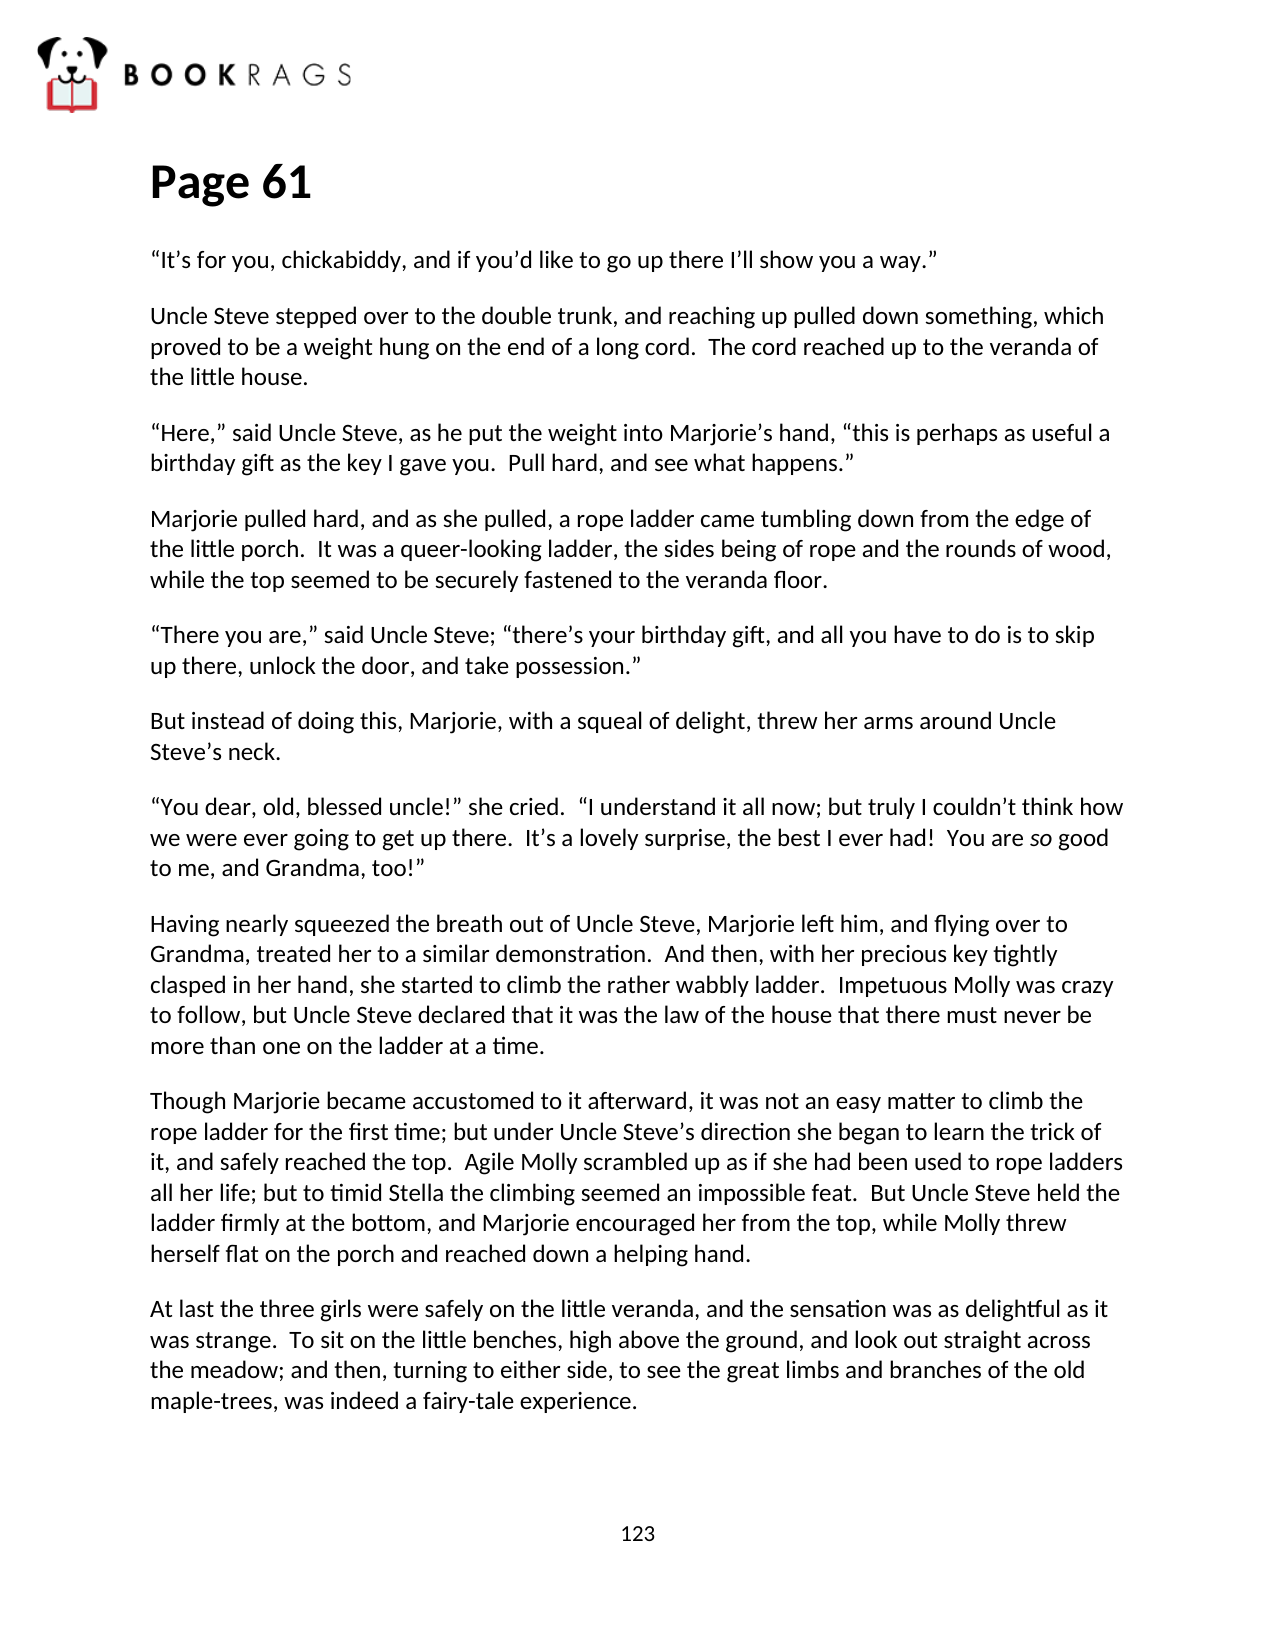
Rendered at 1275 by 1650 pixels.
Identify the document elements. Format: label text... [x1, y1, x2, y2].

text “It’s for you, chickabiddy, and if you’d like to go up there I’ll show you a way.” [150, 244, 1125, 275]
text “There you are,” said Uncle Steve; “there’s your birthday gift, and all you have to do is to skip up there, unlock the door, and take possession.” [150, 619, 1125, 680]
text “Here,” said Uncle Steve, as he put the weight into Marjorie’s hand, “this is perhaps as useful a birthday gift as the key I gave you. Pull hard, and see what happens.” [150, 417, 1125, 478]
text Though Marjorie became accustomed to it afterward, it was not an easy matter to climb the rope ladder for the first time; but under Uncle Steve’s direction she began to learn the trick of it, and safely reached the top. Agile Molly scrambled up as if she had been used to rope ladders all her life; but to timid Stella the climbing seemed an impossible feat. But Uncle Steve held the ladder firmly at the bottom, and Marjorie encouraged her from the top, while Molly threw herself flat on the porch and reached down a helping hand. [150, 1086, 1125, 1269]
text Uncle Steve stepped over to the double trunk, and reaching up pulled down something, which proved to be a weight hung on the end of a long cord. The cord reached up to the veranda of the little house. [150, 300, 1125, 392]
text Having nearly squeezed the breath out of Uncle Steve, Marjorie left him, and flying over to Grandma, treated her to a similar demonstration. And then, with her precious key tightly clasped in her hand, she started to climb the rather wabbly ladder. Impetuous Molly was crazy to follow, but Uncle Steve declared that it was the law of the house that there must never be more than one on the ladder at a time. [150, 908, 1125, 1061]
text At last the three girls were safely on the little veranda, and the sensation was as delightful as it was strange. To sit on the little benches, high above the ground, and look out straight across the meadow; and then, turning to either side, to see the great limbs and branches of the old maple-trees, was indeed a fairy-tale experience. [150, 1294, 1125, 1416]
text “You dear, old, blessed uncle!” she cried. “I understand it all now; but truly I couldn’t think how we were ever going to get up there. It’s a lovely surprise, the best I ever had! You are so good to me, and Grandma, too!” [150, 791, 1125, 883]
picture [37, 37, 351, 113]
text Marjorie pulled hard, and as she pulled, a rope ladder came tumbling down from the edge of the little porch. It was a queer-looking ladder, the sides being of rope and the rounds of wood, while the top seemed to be securely fastened to the veranda floor. [150, 503, 1125, 594]
text But instead of doing this, Marjorie, with a squeal of delight, threw her arms around Uncle Steve’s neck. [150, 705, 1125, 766]
text Page 61 [150, 150, 1125, 211]
